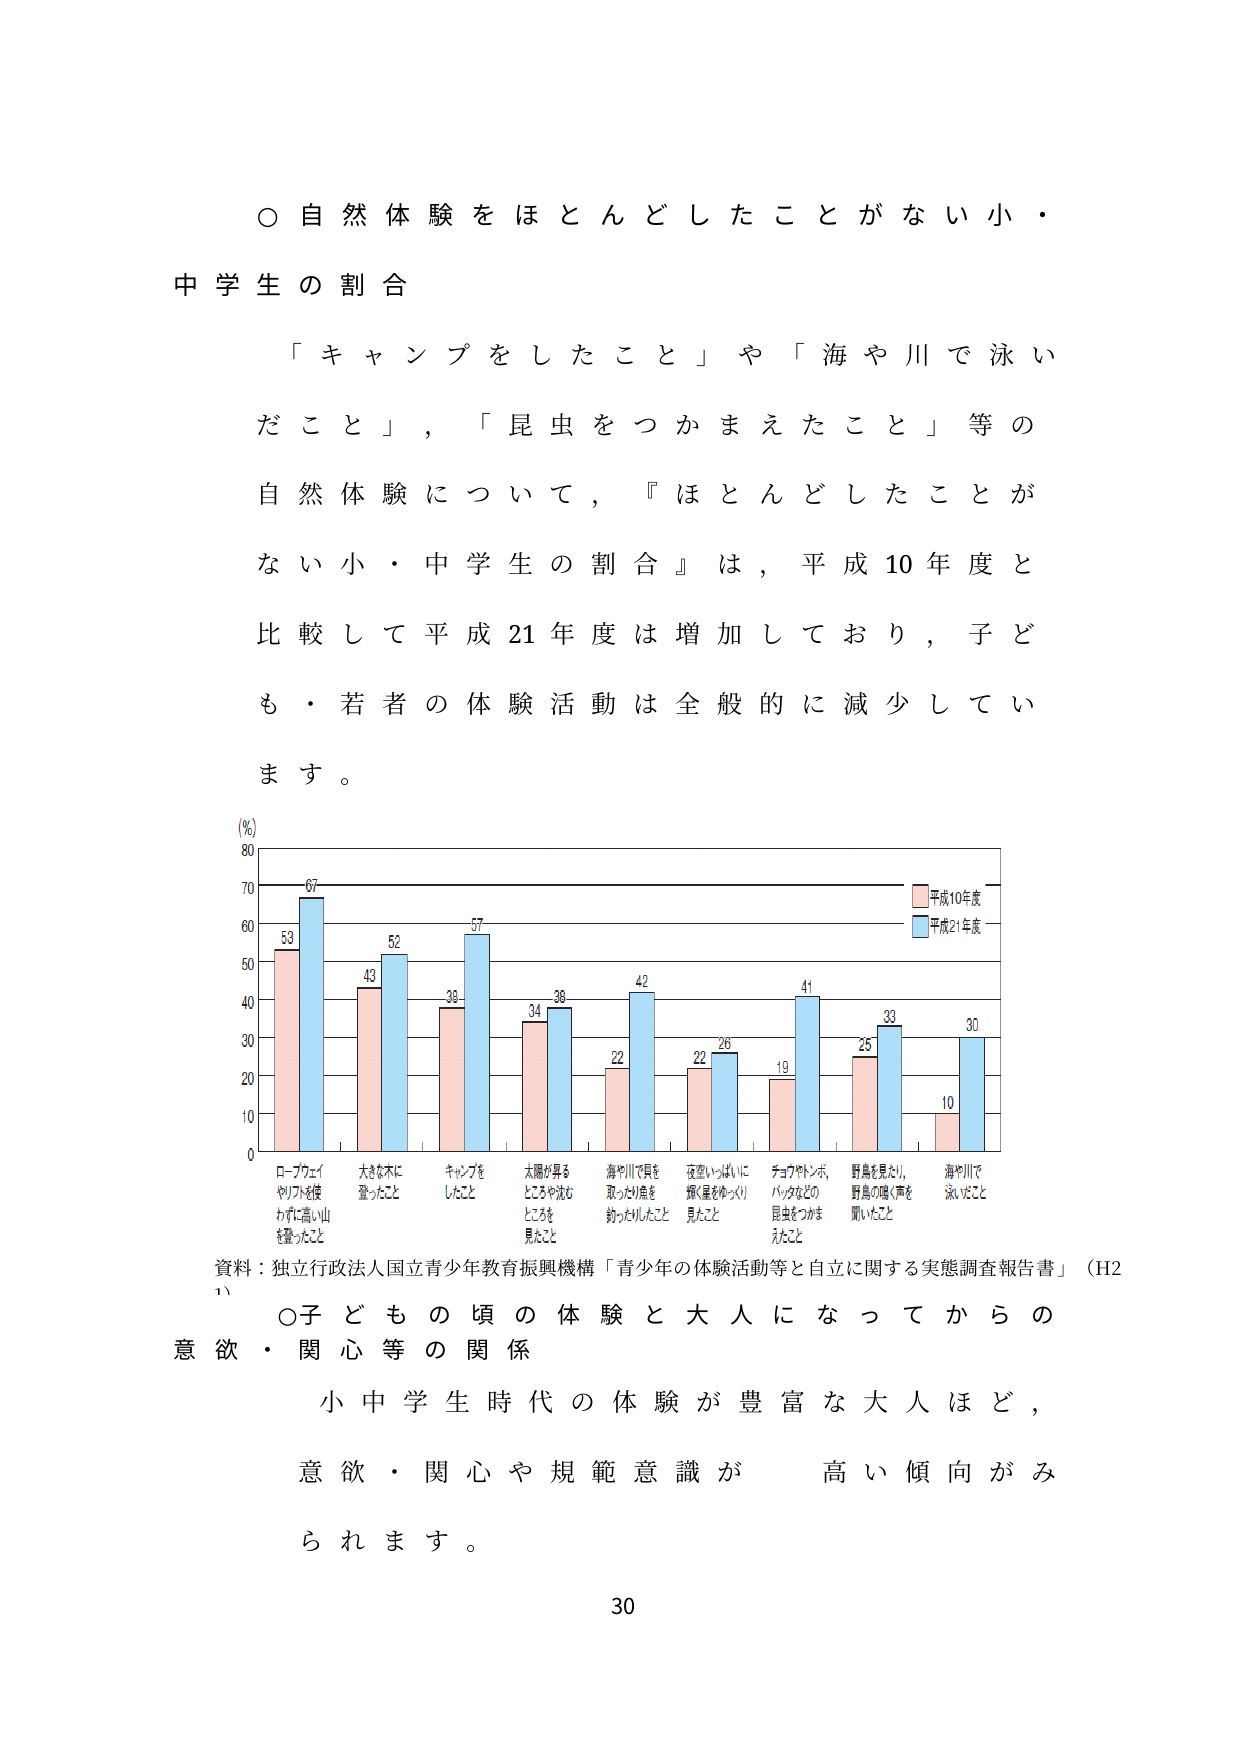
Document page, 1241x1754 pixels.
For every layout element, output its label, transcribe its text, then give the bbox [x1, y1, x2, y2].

text ○自然体験をほとんどしたことがない小・中学生の割合 [173, 179, 1073, 319]
text 「キャンプをしたこと」や「海や川で泳いだこと」，「昆虫をつかまえたこと」等の自然体験について，『ほとんどしたことがない小・中学生の割合』は，平成10年度と比較して平成21年度は増加しており，子ども・若者の体験活動は全般的に減少しています。 [246, 319, 1073, 807]
text ○子どもの頃の体験と大人になってからの意欲・関心等の関係 [173, 1296, 1073, 1366]
text 小中学生時代の体験が豊富な大人ほど，意欲・関心や規範意識が 高い傾向がみられます。 [278, 1366, 1073, 1575]
picture [225, 808, 1027, 1254]
